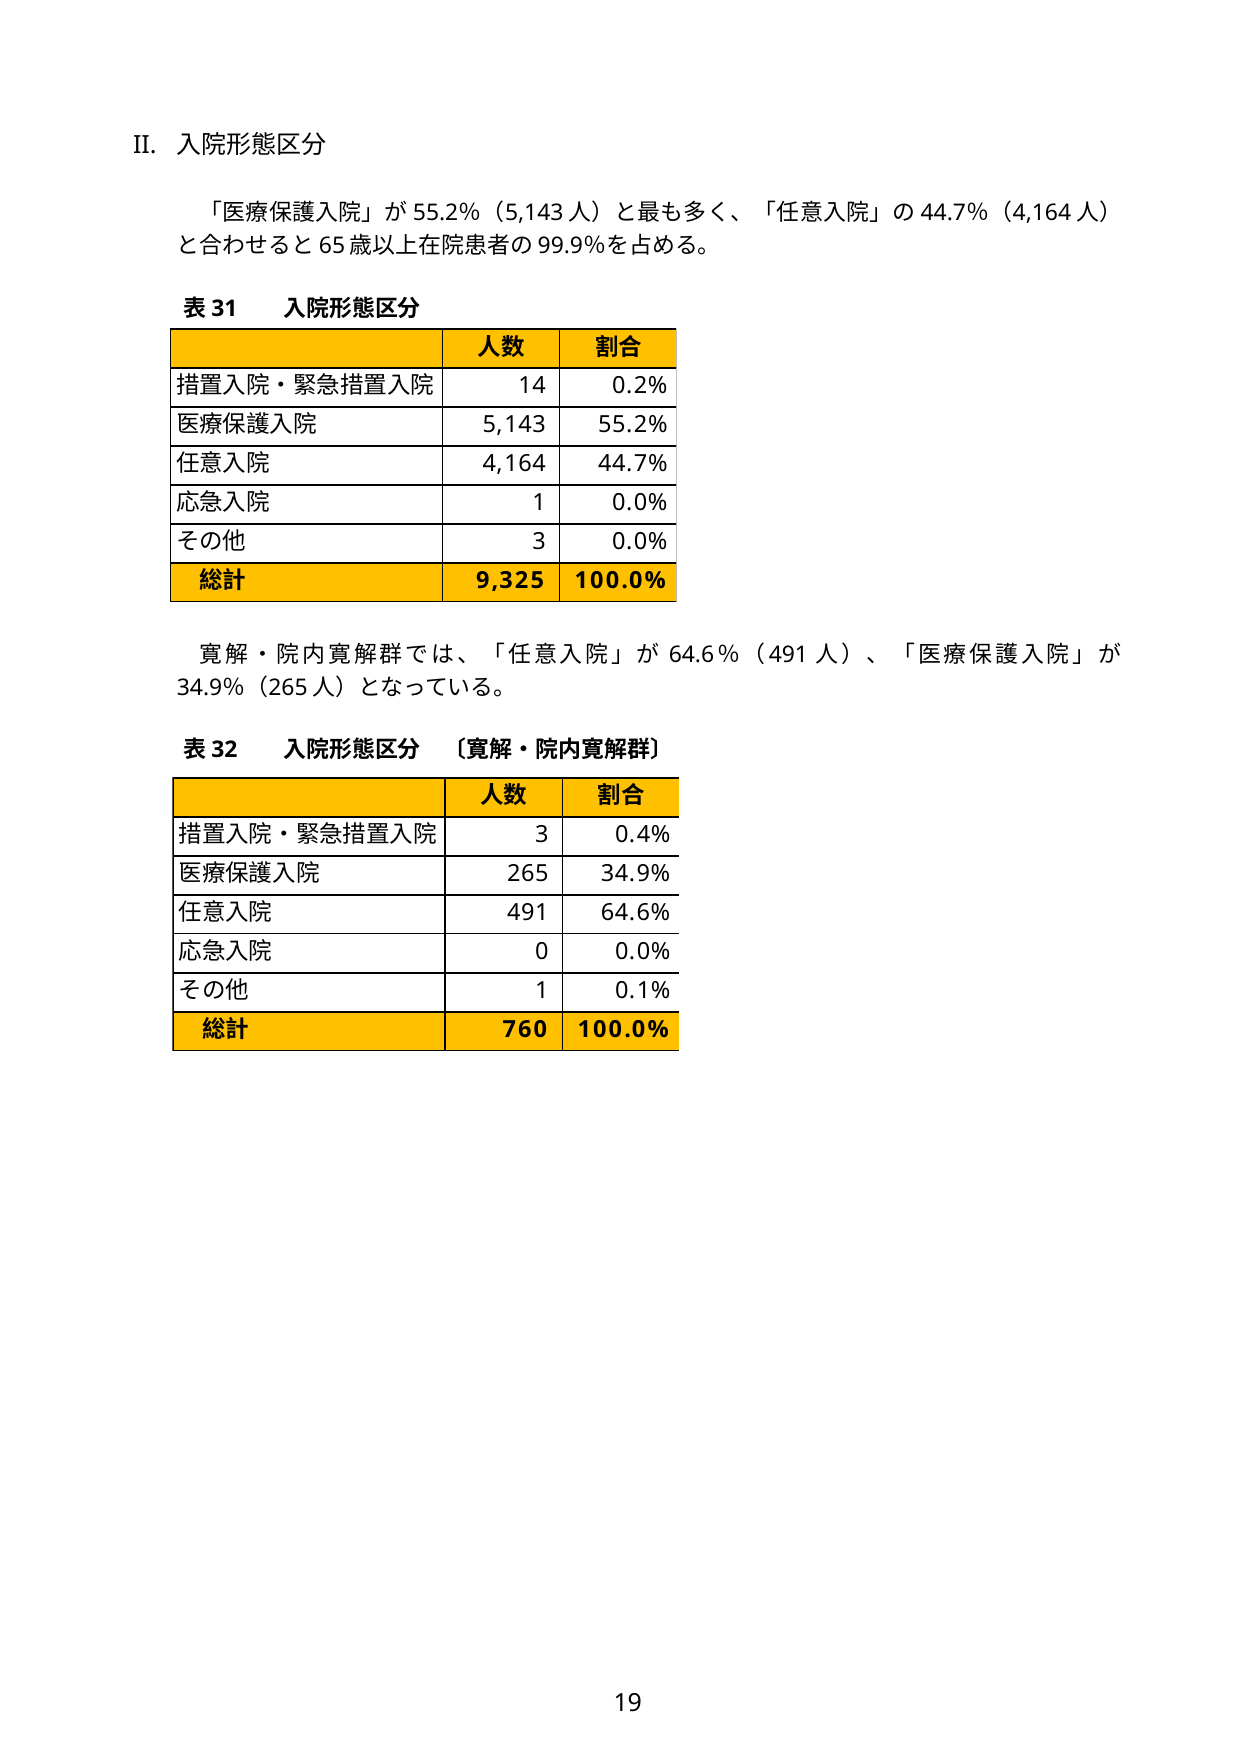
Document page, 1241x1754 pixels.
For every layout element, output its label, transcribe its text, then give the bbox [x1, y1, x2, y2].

list 寛解・院内寛解群では、「任意入院」が64.6％（491人）、「医療保護入院」が34.9％（265人）となっている。 [177, 635, 1122, 702]
list 入院形態区分 [133, 127, 1122, 160]
text 表 32 入院形態区分 〔寛解・院内寛解群〕 [183, 731, 1122, 764]
text 表 31 入院形態区分 [183, 289, 1122, 323]
list 「医療保護入院」が55.2％（5,143人）と最も多く、「任意入院」の44.7％（4,164人）と合わせると65歳以上在院患者の99.9％を占める。 [177, 194, 1122, 260]
